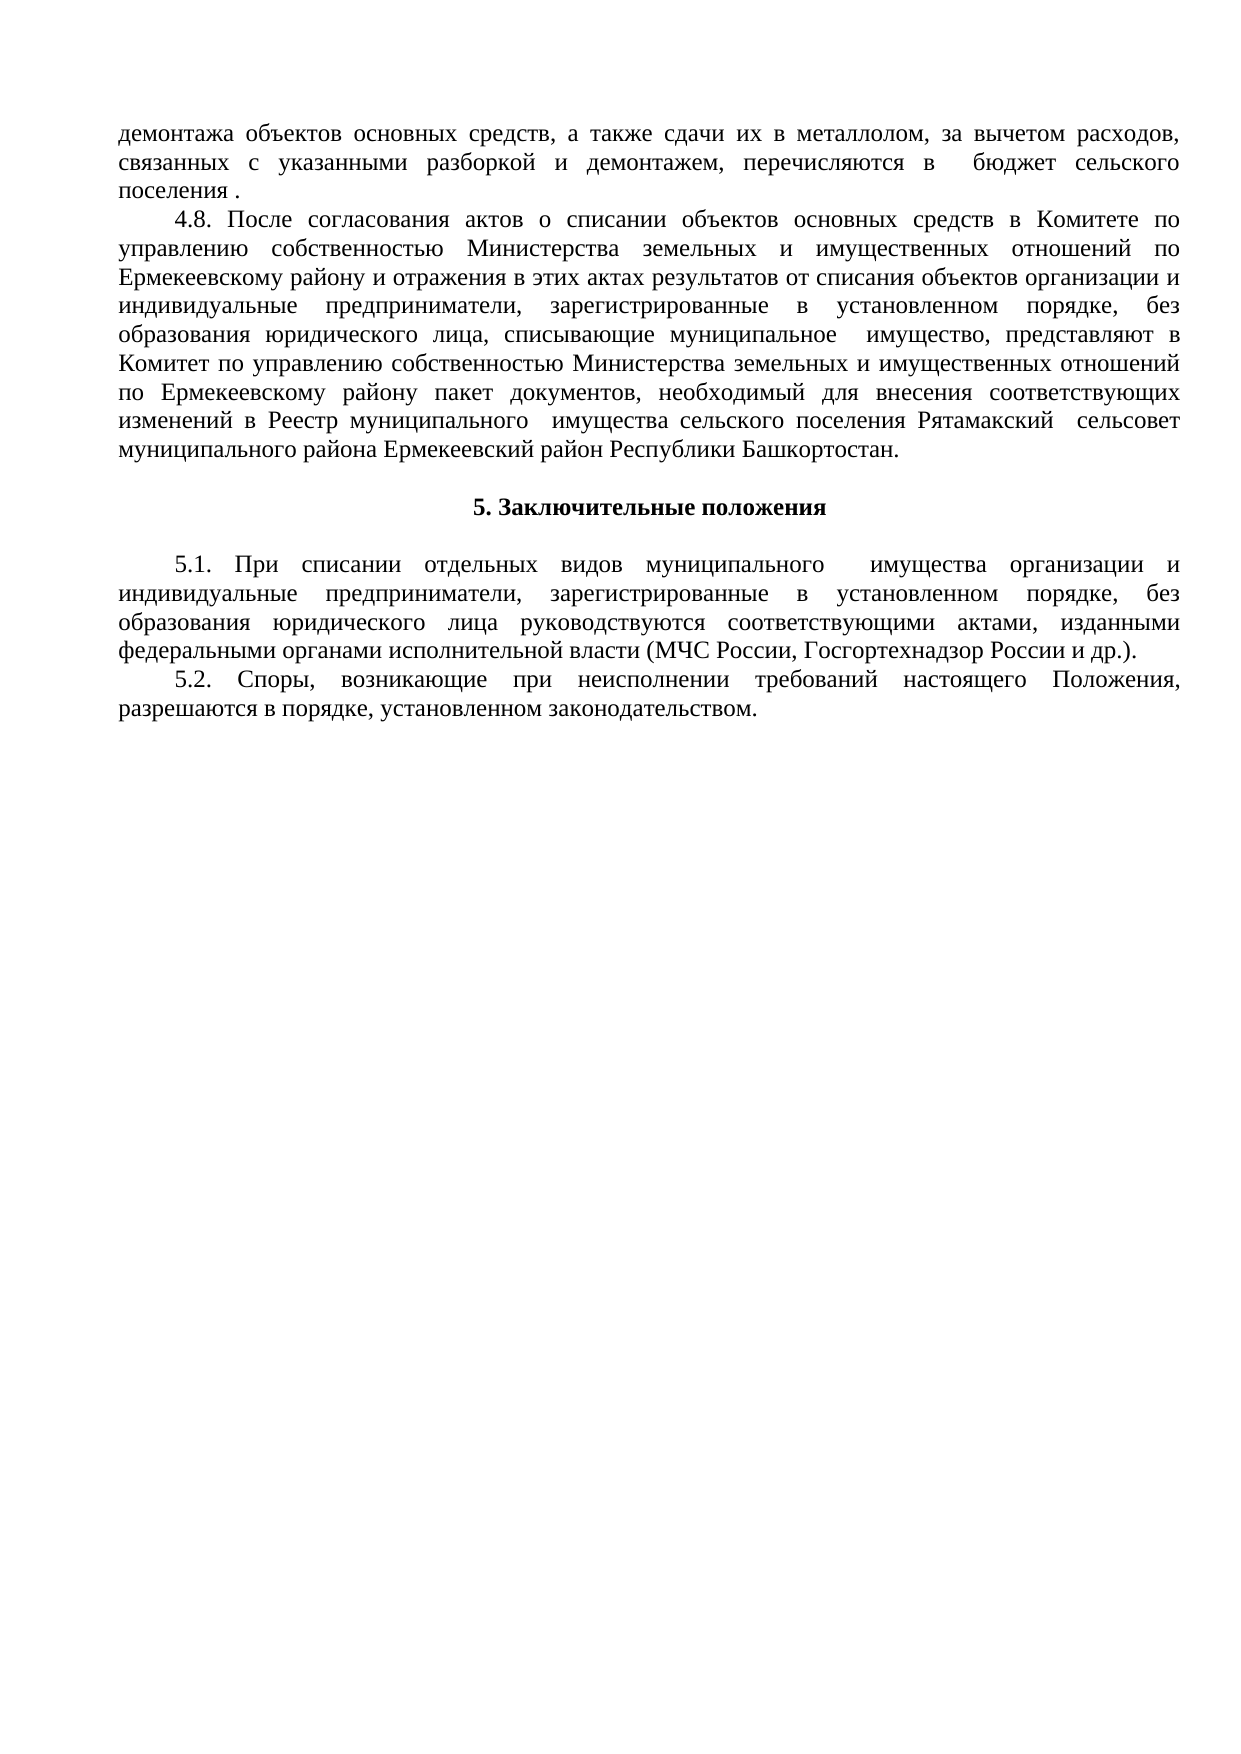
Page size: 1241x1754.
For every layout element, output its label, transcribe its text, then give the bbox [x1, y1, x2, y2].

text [118, 118, 1181, 204]
text 5. Заключительные положения [118, 492, 1181, 521]
text 5.1. При списании отдельных видов муниципального имущества организации и индивидуальные предприниматели, зарегистрированные в установленном порядке, без образования юридического лица руководствуются соответствующими актами, изданными федеральными органами исполнительной власти (МЧС России, Госгортехнадзор России и др.). [118, 549, 1181, 664]
text 4.8. После согласования актов о списании объектов основных средств в Комитете по управлению собственностью Министерства земельных и имущественных отношений по Ермекеевскому району и отражения в этих актах результатов от списания объектов организации и индивидуальные предприниматели, зарегистрированные в установленном порядке, без образования юридического лица, списывающие муниципальное имущество, представляют в Комитет по управлению собственностью Министерства земельных и имущественных отношений по Ермекеевскому району пакет документов, необходимый для внесения соответствующих изменений в Реестр муниципального имущества сельского поселения Рятамакский сельсовет муниципального района Ермекеевский район Республики Башкортостан. [118, 204, 1181, 463]
text 5.2. Споры, возникающие при неисполнении требований настоящего Положения, разрешаются в порядке, установленном законодательством. [118, 664, 1181, 722]
